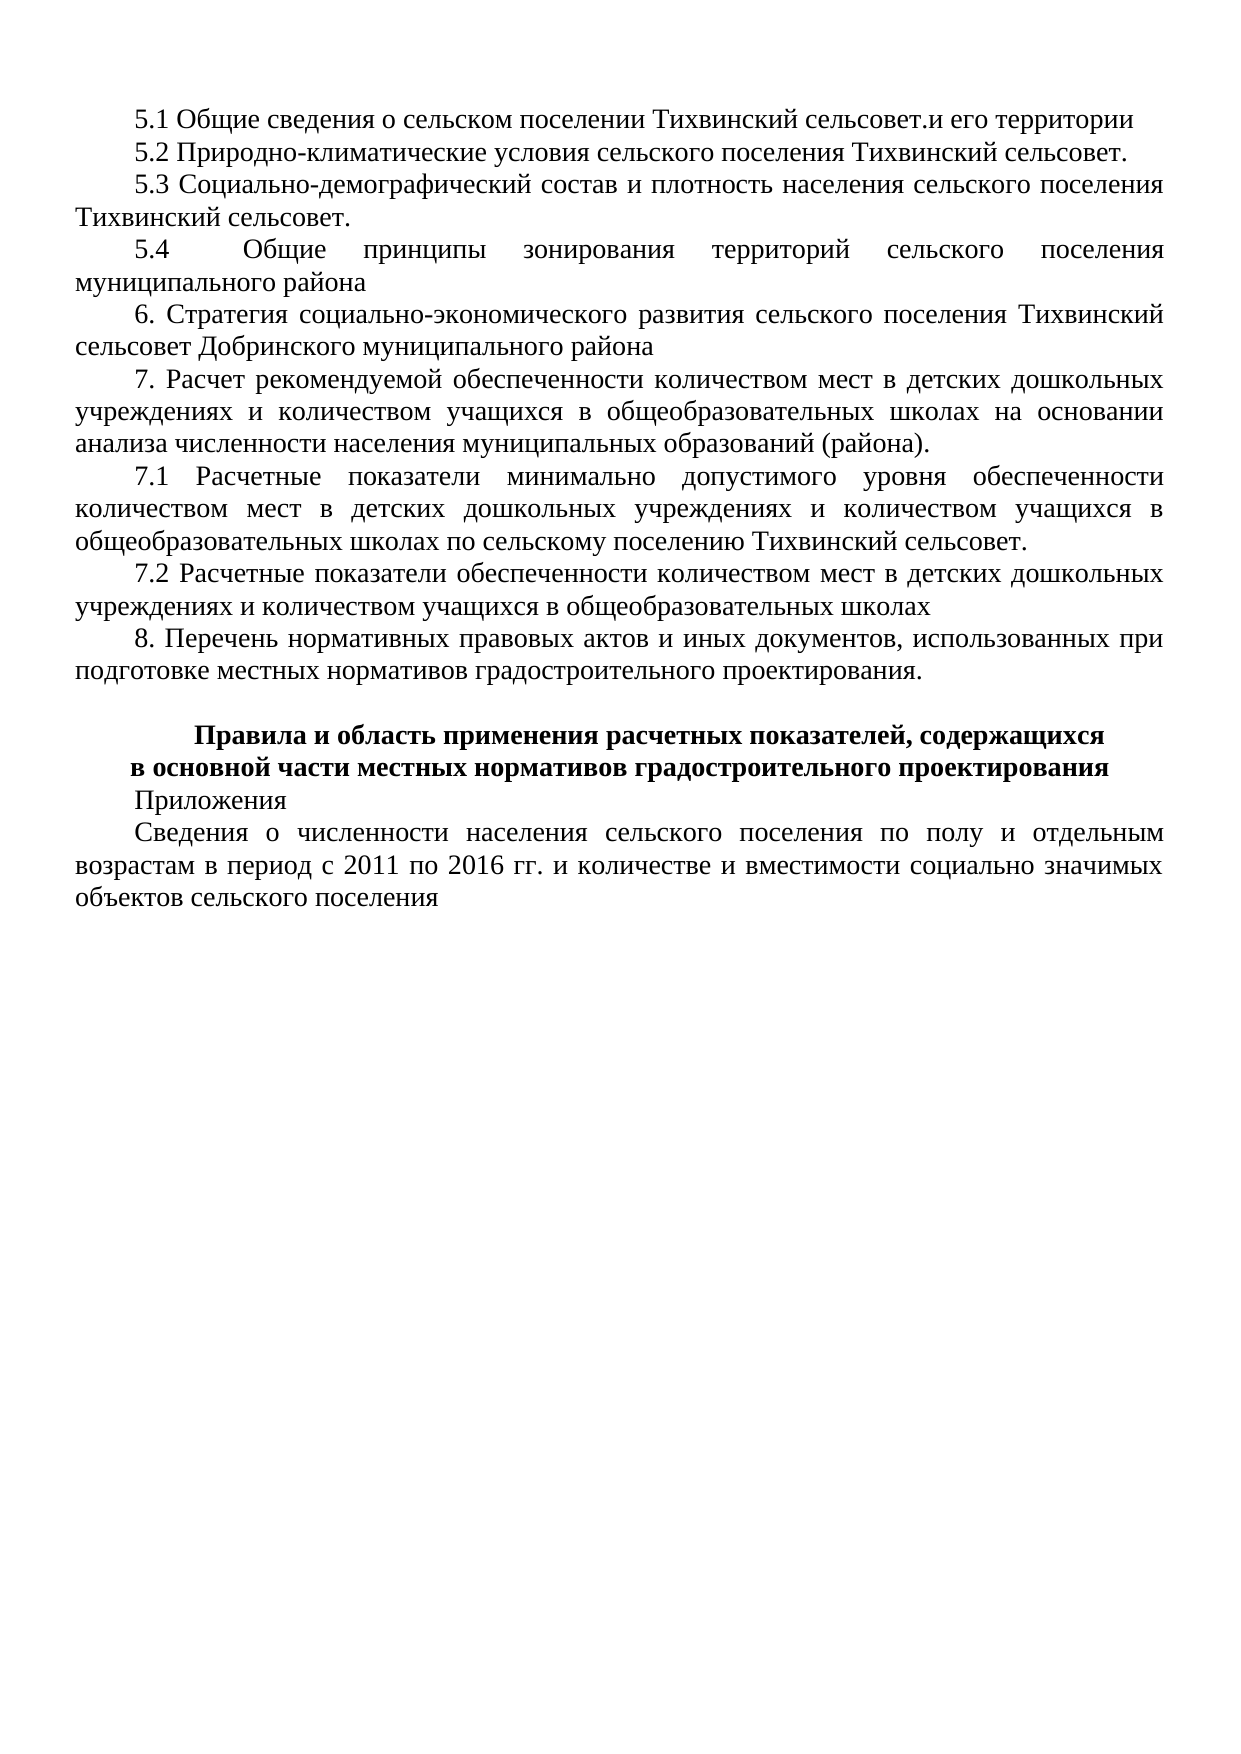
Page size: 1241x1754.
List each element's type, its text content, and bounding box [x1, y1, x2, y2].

text 5.1 Общие сведения о сельском поселении Тихвинский сельсовет.и его территории [75, 103, 1165, 135]
text 5.3 Социально-демографический состав и плотность населения сельского поселения Тихвинский сельсовет. [75, 167, 1165, 232]
text Правила и область применения расчетных показателей, содержащихся в основной части местных нормативов градостроительного проектирования [75, 718, 1165, 783]
text 5.2 Природно-климатические условия сельского поселения Тихвинский сельсовет. [75, 135, 1165, 167]
text 7. Расчет рекомендуемой обеспеченности количеством мест в детских дошкольных учреждениях и количеством учащихся в общеобразовательных школах на основании анализа численности населения муниципальных образований (района). [75, 362, 1165, 459]
text 7.1 Расчетные показатели минимально допустимого уровня обеспеченности количеством мест в детских дошкольных учреждениях и количеством учащихся в общеобразовательных школах по сельскому поселению Тихвинский сельсовет. [75, 459, 1165, 556]
text Приложения [75, 783, 1165, 815]
text 5.4 Общие принципы зонирования территорий сельского поселения муниципального района [75, 232, 1165, 297]
text 7.2 Расчетные показатели обеспеченности количеством мест в детских дошкольных учреждениях и количеством учащихся в общеобразовательных школах [75, 556, 1165, 621]
text 6. Стратегия социально-экономического развития сельского поселения Тихвинский сельсовет Добринского муниципального района [75, 297, 1165, 362]
text 8. Перечень нормативных правовых актов и иных документов, использованных при подготовке местных нормативов градостроительного проектирования. [75, 621, 1165, 686]
text Сведения о численности населения сельского поселения по полу и отдельным возрастам в период с 2011 по 2016 гг. и количестве и вместимости социально значимых объектов сельского поселения [75, 815, 1165, 912]
